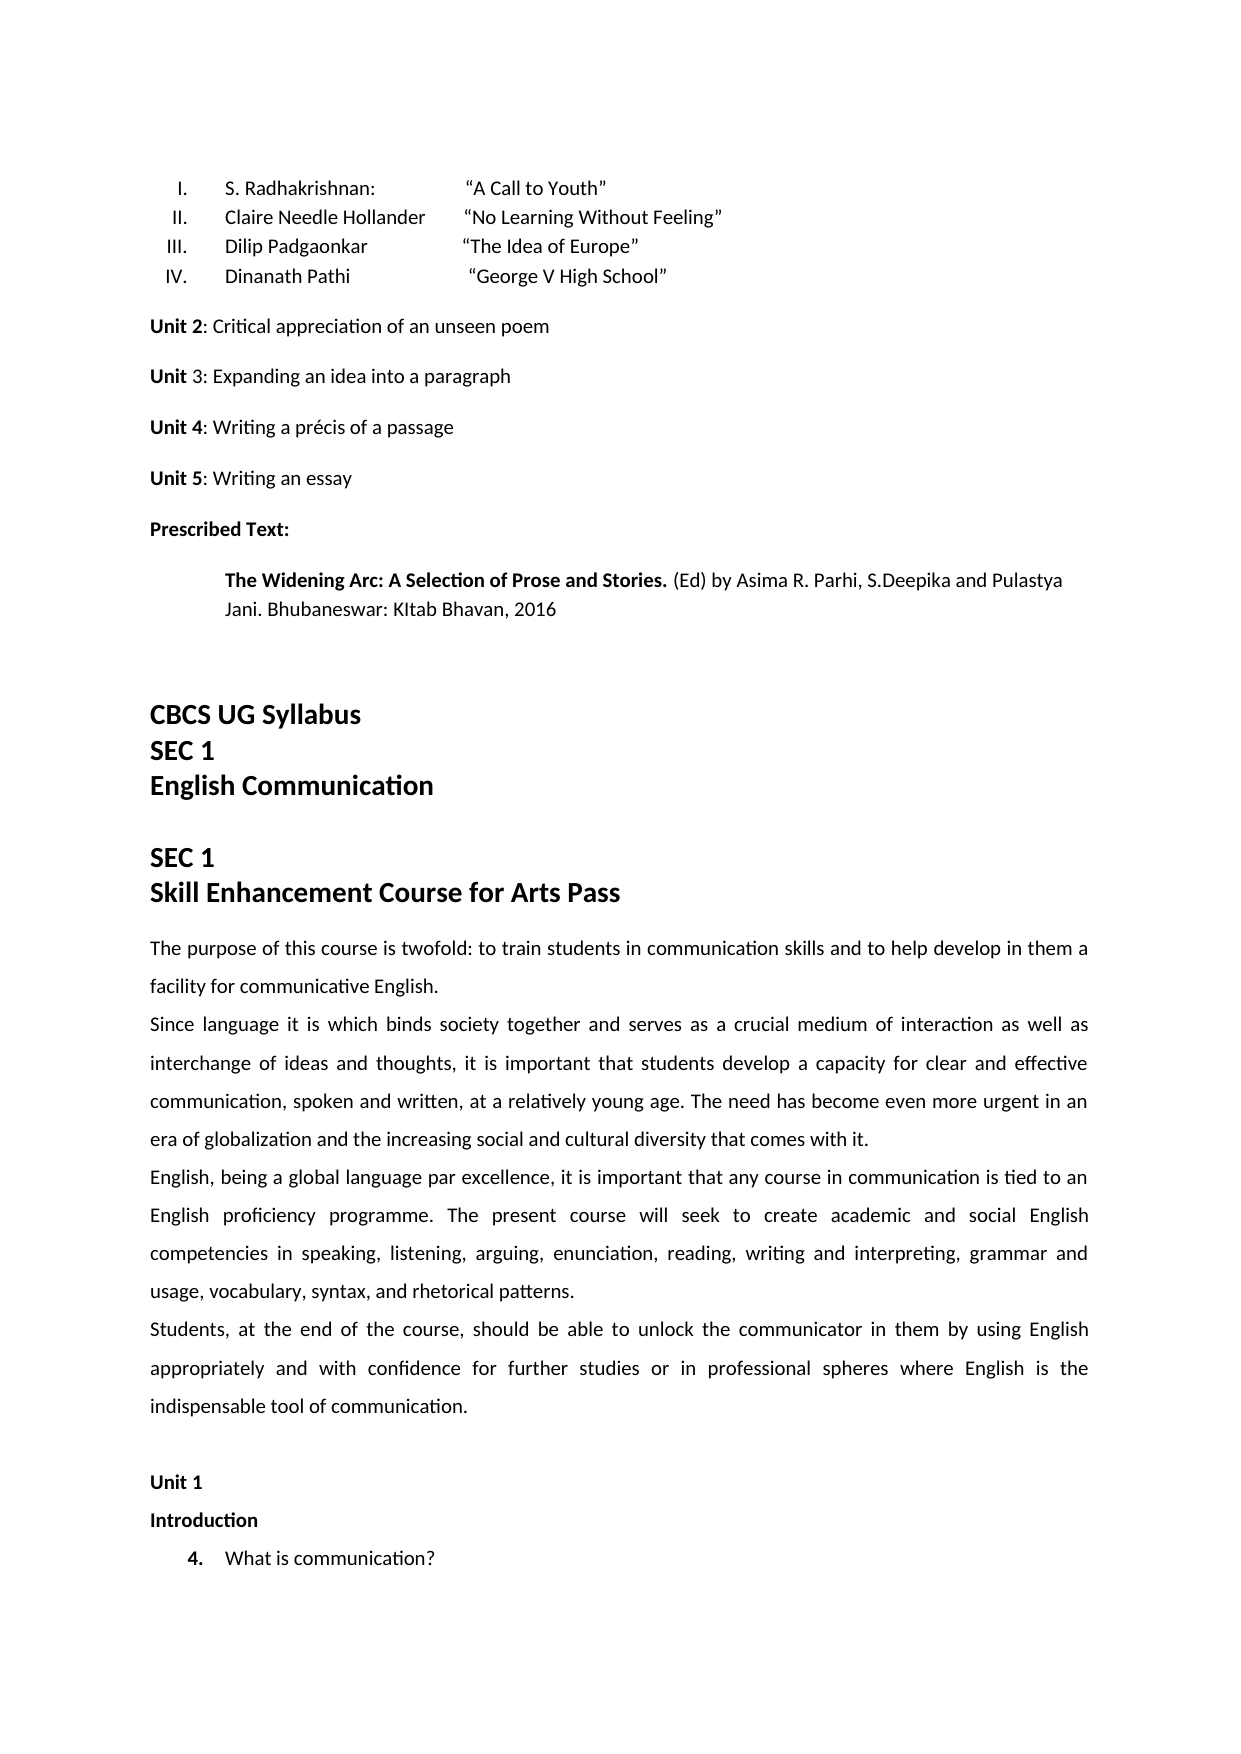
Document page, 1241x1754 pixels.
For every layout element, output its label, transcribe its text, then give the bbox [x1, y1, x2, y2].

text Unit 2: Critical appreciation of an unseen poem [150, 313, 1090, 338]
text Unit 4: Writing a précis of a passage [150, 414, 1090, 440]
text English, being a global language par excellence, it is important that any course in communication is tied to an English proficiency programme. The present course will seek to create academic and social English competencies in speaking, listening, arguing, enunciation, reading, writing and interpreting, grammar and usage, vocabulary, syntax, and rhetorical patterns. [150, 1164, 1090, 1304]
text The purpose of this course is twofold: to train students in communication skills and to help develop in them a facility for communicative English. [150, 935, 1090, 999]
list Claire Needle Hollander “No Learning Without Feeling” [187, 204, 1090, 230]
list The Widening Arc: A Selection of Prose and Stories. (Ed) by Asima R. Parhi, S.Deepika and Pulastya Jani. Bhubaneswar: KItab Bhavan, 2016 [225, 567, 1090, 622]
text Unit 1 [150, 1469, 1090, 1494]
text Skill Enhancement Course for Arts Pass [150, 874, 1090, 910]
list What is communication? [187, 1545, 1090, 1571]
text Prescribed Text: [150, 516, 1090, 542]
text SEC 1 [150, 839, 1090, 874]
list S. Radhakrishnan: “A Call to Youth” [187, 175, 1090, 201]
text CBCS UG Syllabus [150, 696, 1090, 732]
text Since language it is which binds society together and serves as a crucial medium of interaction as well as interchange of ideas and thoughts, it is important that students develop a capacity for clear and effective communication, spoken and written, at a relatively young age. The need has become even more urgent in an era of globalization and the increasing social and cultural diversity that comes with it. [150, 1012, 1090, 1151]
list Dilip Padgaonkar “The Idea of Europe” [187, 234, 1090, 259]
text Unit 5: Writing an essay [150, 465, 1090, 491]
text SEC 1 [150, 732, 1090, 767]
text English Communication [150, 767, 1090, 803]
text Students, at the end of the course, should be able to unlock the communicator in them by using English appropriately and with confidence for further studies or in professional spheres where English is the indispensable tool of communication. [150, 1317, 1090, 1418]
list Dinanath Pathi “George V High School” [187, 263, 1090, 288]
text Unit 3: Expanding an idea into a paragraph [150, 364, 1090, 389]
text Introduction [150, 1507, 1090, 1533]
